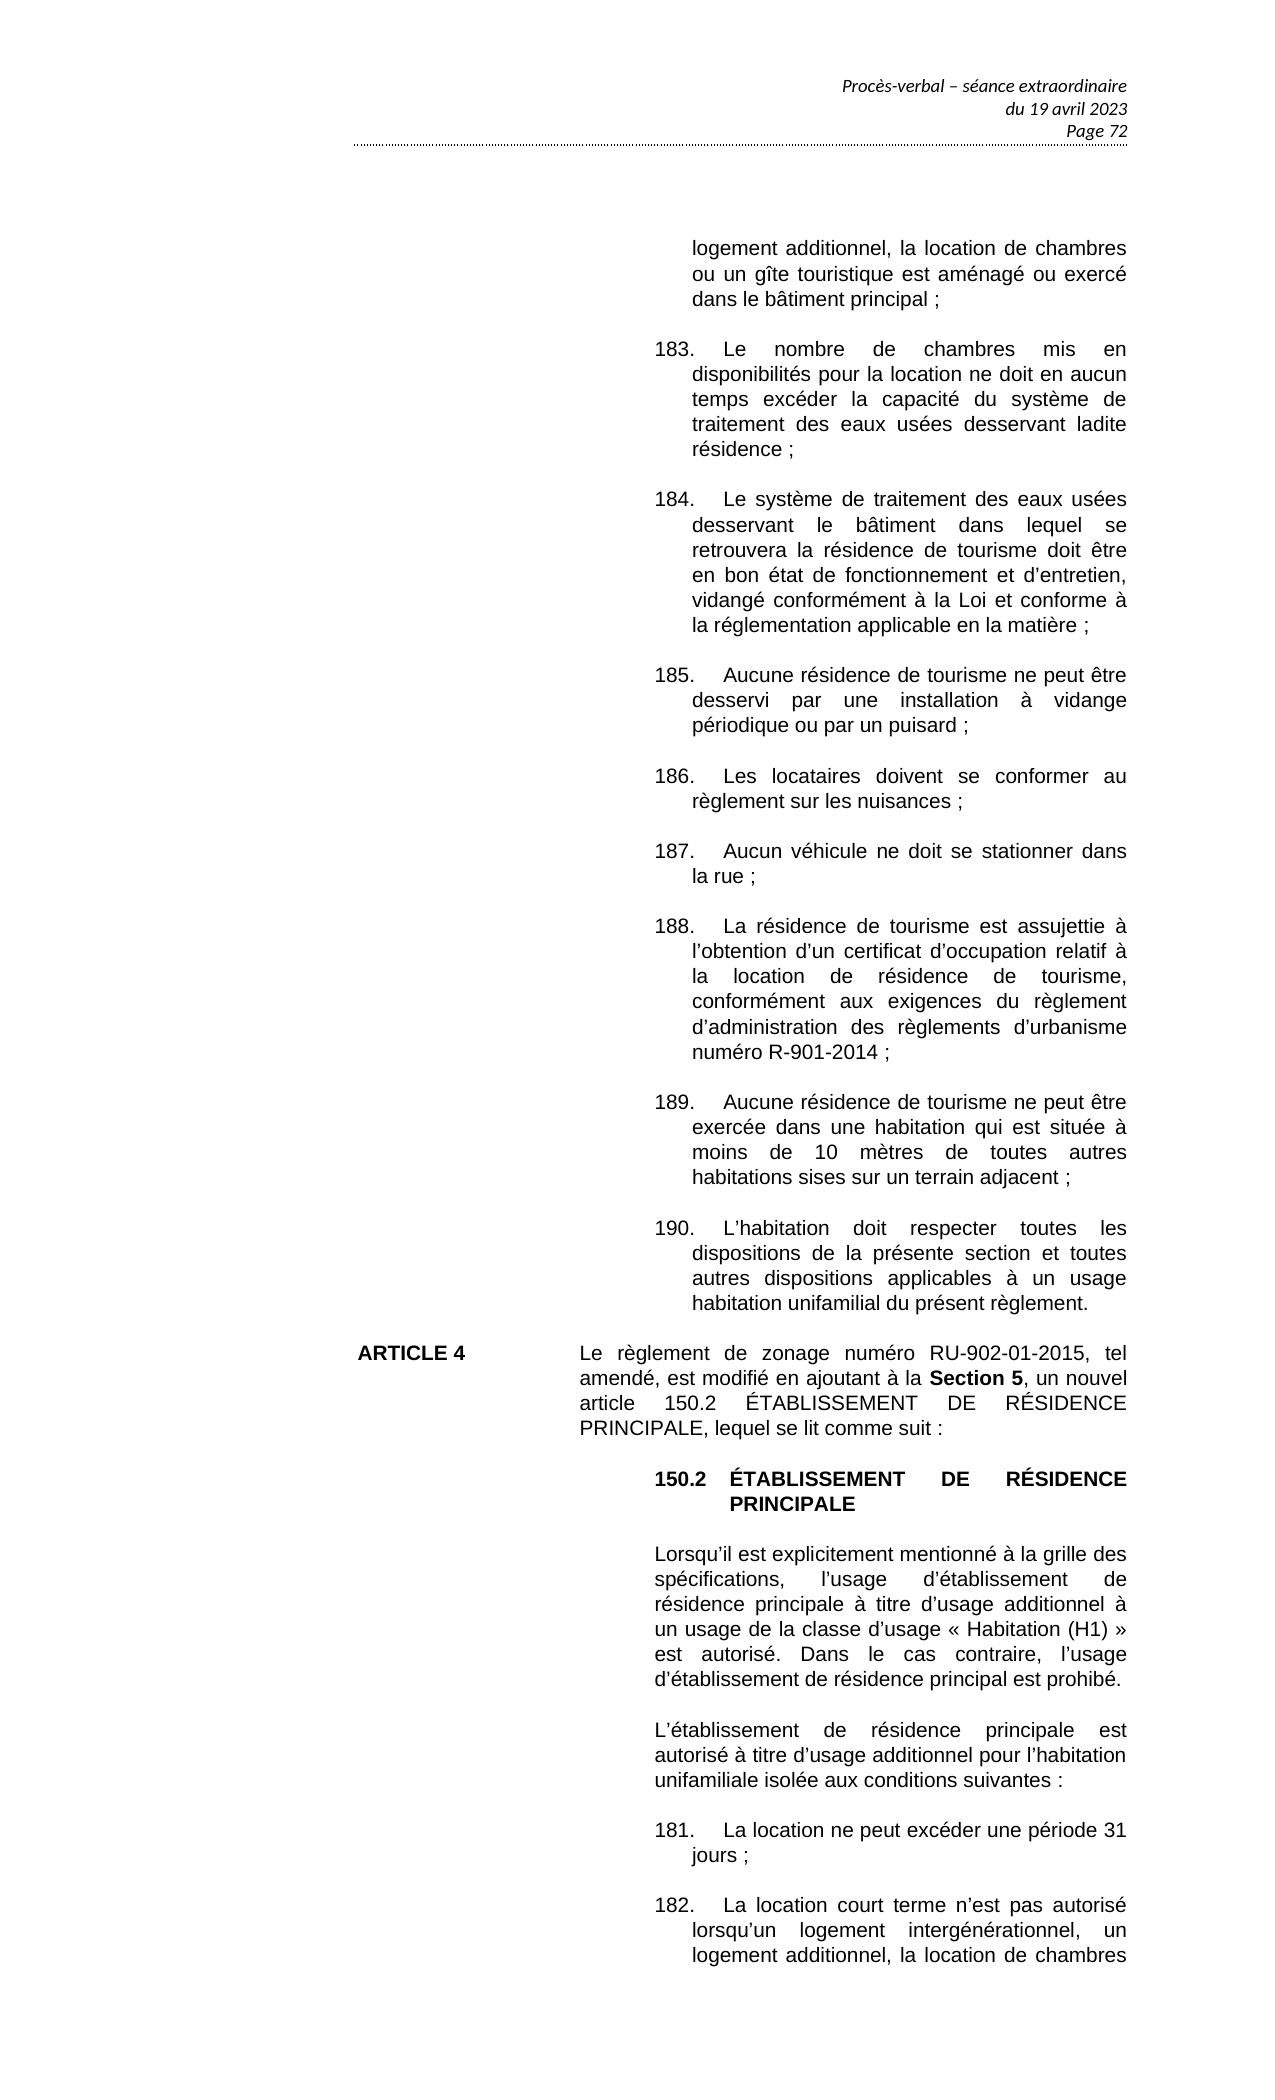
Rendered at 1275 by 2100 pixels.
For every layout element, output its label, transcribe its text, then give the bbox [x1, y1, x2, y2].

list Aucun véhicule ne doit se stationner dans la rue ; [654, 839, 1127, 888]
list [654, 236, 1127, 310]
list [654, 1893, 1127, 1967]
text Lorsqu’il est explicitement mentionné à la grille des spécifications, l’usage d’établissement de résidence principale à titre d’usage additionnel à un usage de la classe d’usage « Habitation (H1) » est autorisé. Dans le cas contraire, l’usage d’établissement de résidence principal est prohibé. [654, 1542, 1127, 1691]
list Le nombre de chambres mis en disponibilités pour la location ne doit en aucun temps excéder la capacité du système de traitement des eaux usées desservant ladite résidence ; [654, 337, 1127, 461]
text L’établissement de résidence principale est autorisé à titre d’usage additionnel pour l’habitation unifamiliale isolée aux conditions suivantes : [654, 1717, 1127, 1792]
list Le système de traitement des eaux usées desservant le bâtiment dans lequel se retrouvera la résidence de tourisme doit être en bon état de fonctionnement et d’entretien, vidangé conformément à la Loi et conforme à la réglementation applicable en la matière ; [654, 487, 1127, 637]
list Aucune résidence de tourisme ne peut être desservi par une installation à vidange périodique ou par un puisard ; [654, 663, 1127, 737]
list La location ne peut excéder une période 31 jours ; [654, 1818, 1127, 1867]
list Aucune résidence de tourisme ne peut être exercée dans une habitation qui est située à moins de 10 mètres de toutes autres habitations sises sur un terrain adjacent ; [654, 1090, 1127, 1189]
list L’habitation doit respecter toutes les dispositions de la présente section et toutes autres dispositions applicables à un usage habitation unifamilial du présent règlement. [654, 1215, 1127, 1314]
text 150.2 ÉTABLISSEMENT DE RÉSIDENCE PRINCIPALE [654, 1466, 1127, 1515]
list Les locataires doivent se conformer au règlement sur les nuisances ; [654, 763, 1127, 812]
text ARTICLE 4 Le règlement de zonage numéro RU-902-01-2015, tel amendé, est modifié en ajoutant à la Section 5, un nouvel article 150.2 ÉTABLISSEMENT DE RÉSIDENCE PRINCIPALE, lequel se lit comme suit : [357, 1341, 1127, 1440]
list La résidence de tourisme est assujettie à l’obtention d’un certificat d’occupation relatif à la location de résidence de tourisme, conformément aux exigences du règlement d’administration des règlements d’urbanisme numéro R-901-2014 ; [654, 914, 1127, 1063]
